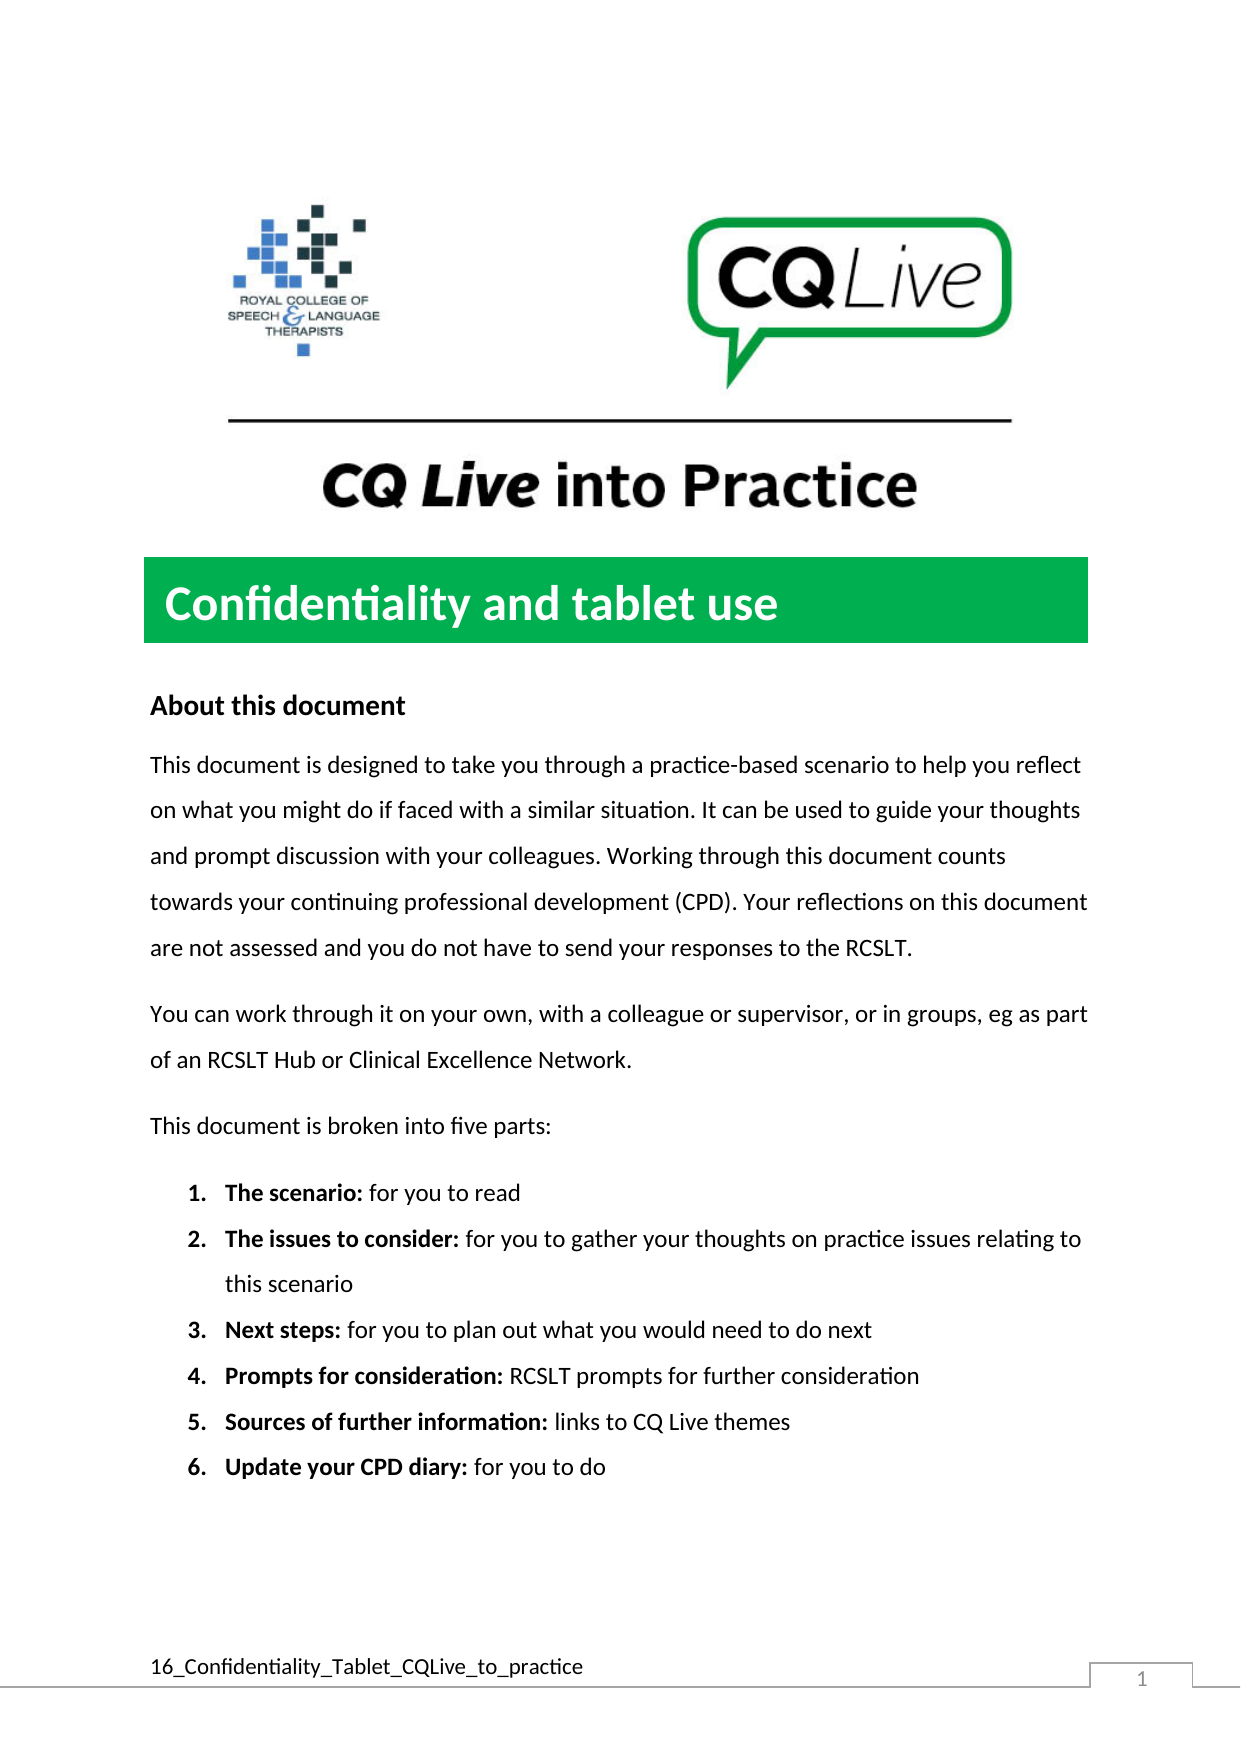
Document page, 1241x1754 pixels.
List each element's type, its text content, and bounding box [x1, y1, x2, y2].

text You can work through it on your own, with a colleague or supervisor, or in groups, eg as part of an RCSLT Hub or Clinical Excellence Network. [150, 998, 1090, 1074]
text This document is designed to take you through a practice-based scenario to help you reflect on what you might do if faced with a similar situation. It can be used to guide your thoughts and prompt discussion with your colleagues. Working through this document counts towards your continuing professional development (CPD). Your reflections on this document are not assessed and you do not have to send your responses to the RCSLT. [150, 749, 1090, 962]
text This document is broken into five parts: [150, 1111, 1090, 1141]
picture [150, 150, 1091, 548]
text About this document [150, 687, 1090, 723]
list The scenario: for you to read [187, 1177, 1090, 1208]
list Sources of further information: links to CQ Live themes [187, 1406, 1090, 1436]
list Next steps: for you to plan out what you would need to do next [187, 1314, 1090, 1345]
list The issues to consider: for you to gather your thoughts on practice issues relating to this scenario [187, 1223, 1090, 1299]
list Update your CPD diary: for you to do [187, 1451, 1090, 1482]
list Prompts for consideration: RCSLT prompts for further consideration [187, 1360, 1090, 1391]
